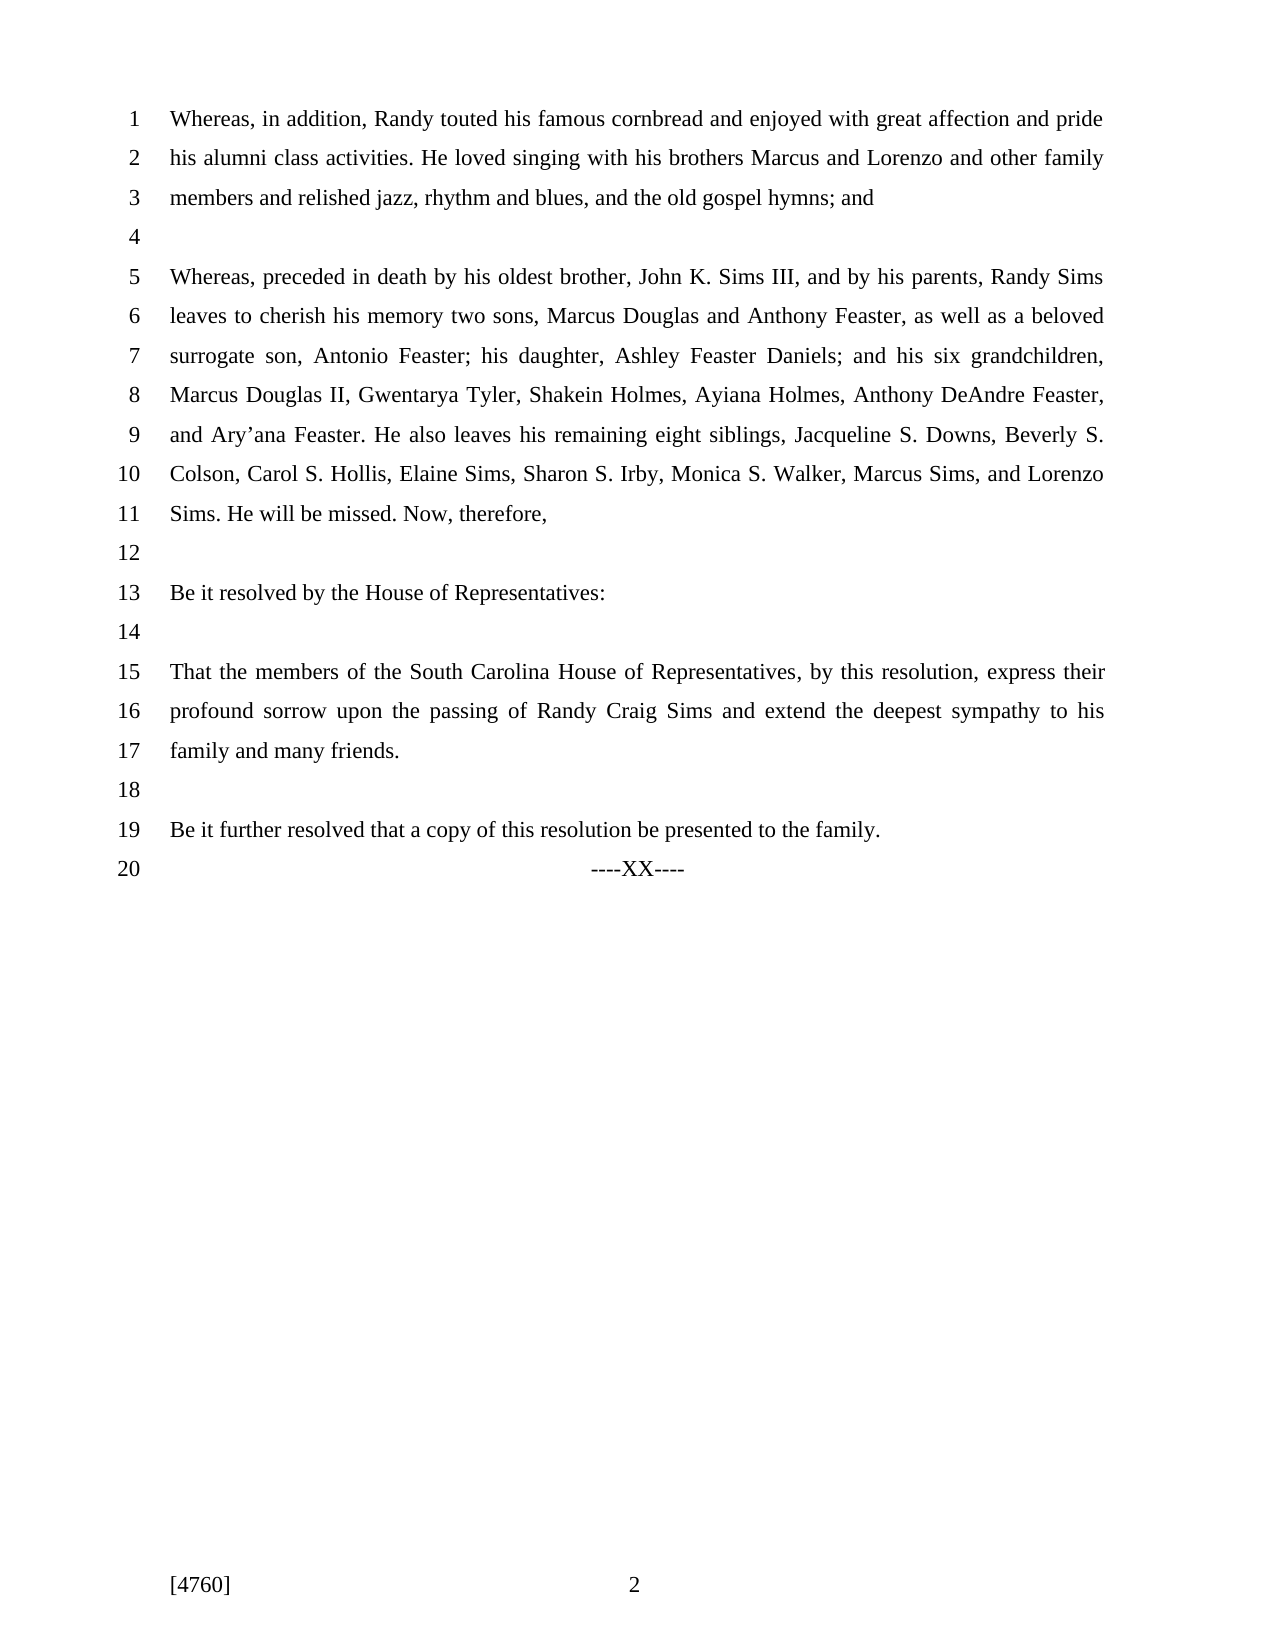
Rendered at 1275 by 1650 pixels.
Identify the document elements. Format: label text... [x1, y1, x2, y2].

text Whereas, in addition, Randy touted his famous cornbread and enjoyed with great affection and pride his alumni class activities. He loved singing with his brothers Marcus and Lorenzo and other family members and relished jazz, rhythm and blues, and the old gospel hymns; and [169, 105, 1106, 210]
text ----XX---- [169, 855, 1106, 881]
text That the members of the South Carolina , by this resolution, express their profound sorrow upon the passing of Randy Craig Sims and extend the deepest sympathy to his family and many friends. [169, 658, 1106, 763]
text Be it resolved by the : [169, 579, 1106, 605]
text Whereas, preceded in death by his oldest brother, John K. Sims III, and by his parents, Randy Sims leaves to cherish his memory two sons, Marcus Douglas and Anthony Feaster, as well as a beloved surrogate son, Antonio Feaster; his daughter, Ashley Feaster Daniels; and his six grandchildren, Marcus Douglas II, Gwentarya Tyler, Shakein Holmes, Ayiana Holmes, Anthony DeAndre Feaster, and Ary’ana Feaster. He also leaves his remaining eight siblings, Jacqueline S. Downs, Beverly S. Colson, Carol S. Hollis, Elaine Sims, Sharon S. Irby, Monica S. Walker, Marcus Sims, and Lorenzo Sims. He will be missed. Now, therefore, [169, 263, 1106, 526]
text Be it further resolved that a copy of this resolution be presented to the family. [169, 816, 1106, 842]
